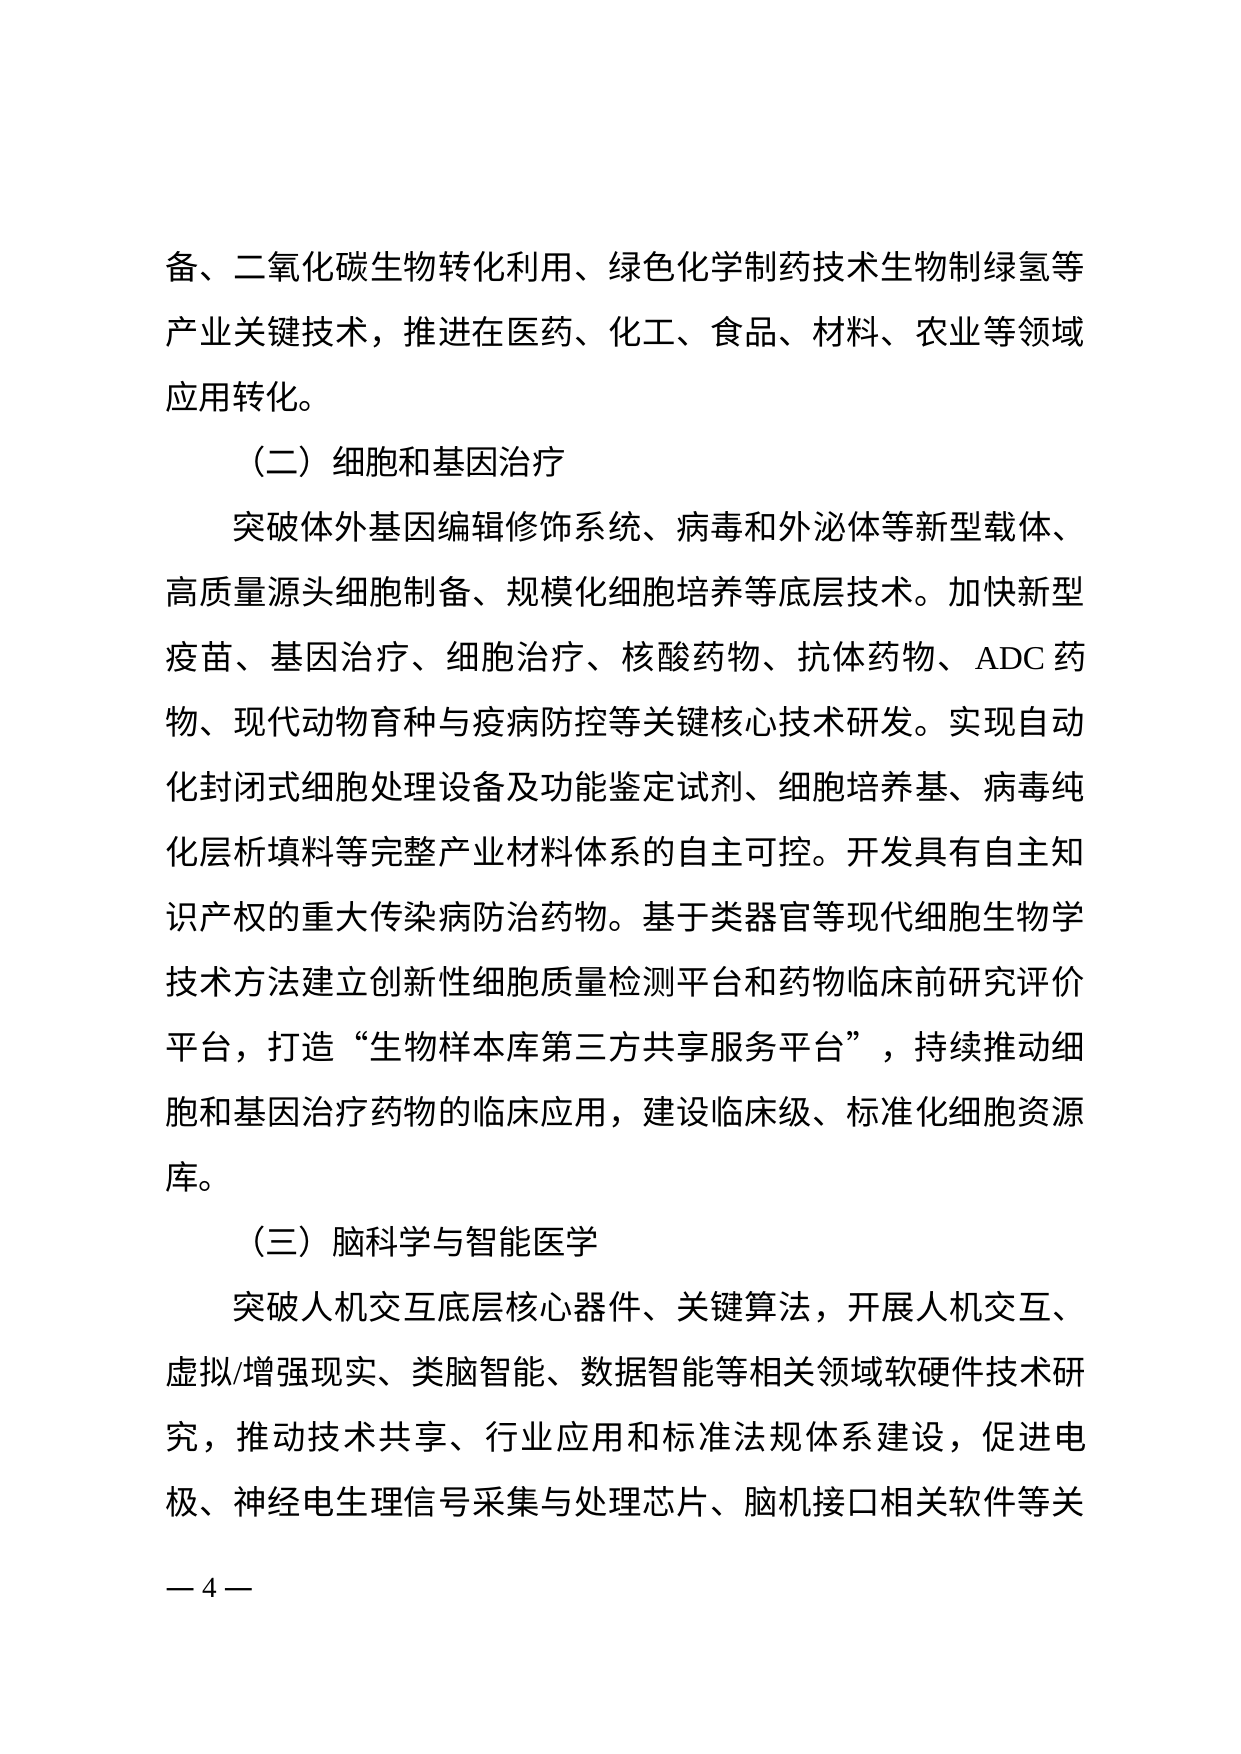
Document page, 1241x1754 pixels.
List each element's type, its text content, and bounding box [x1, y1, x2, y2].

text （二）细胞和基因治疗 [165, 428, 1087, 493]
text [165, 233, 1087, 428]
text （三）脑科学与智能医学 [165, 1208, 1087, 1273]
text 突破体外基因编辑修饰系统、病毒和外泌体等新型载体、高质量源头细胞制备、规模化细胞培养等底层技术。加快新型疫苗、基因治疗、细胞治疗、核酸药物、抗体药物、ADC药物、现代动物育种与疫病防控等关键核心技术研发。实现自动化封闭式细胞处理设备及功能鉴定试剂、细胞培养基、病毒纯化层析填料等完整产业材料体系的自主可控。开发具有自主知识产权的重大传染病防治药物。基于类器官等现代细胞生物学技术方法建立创新性细胞质量检测平台和药物临床前研究评价平台，打造“生物样本库第三方共享服务平台”，持续推动细胞和基因治疗药物的临床应用，建设临床级、标准化细胞资源库。 [165, 493, 1087, 1208]
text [165, 1273, 1087, 1533]
